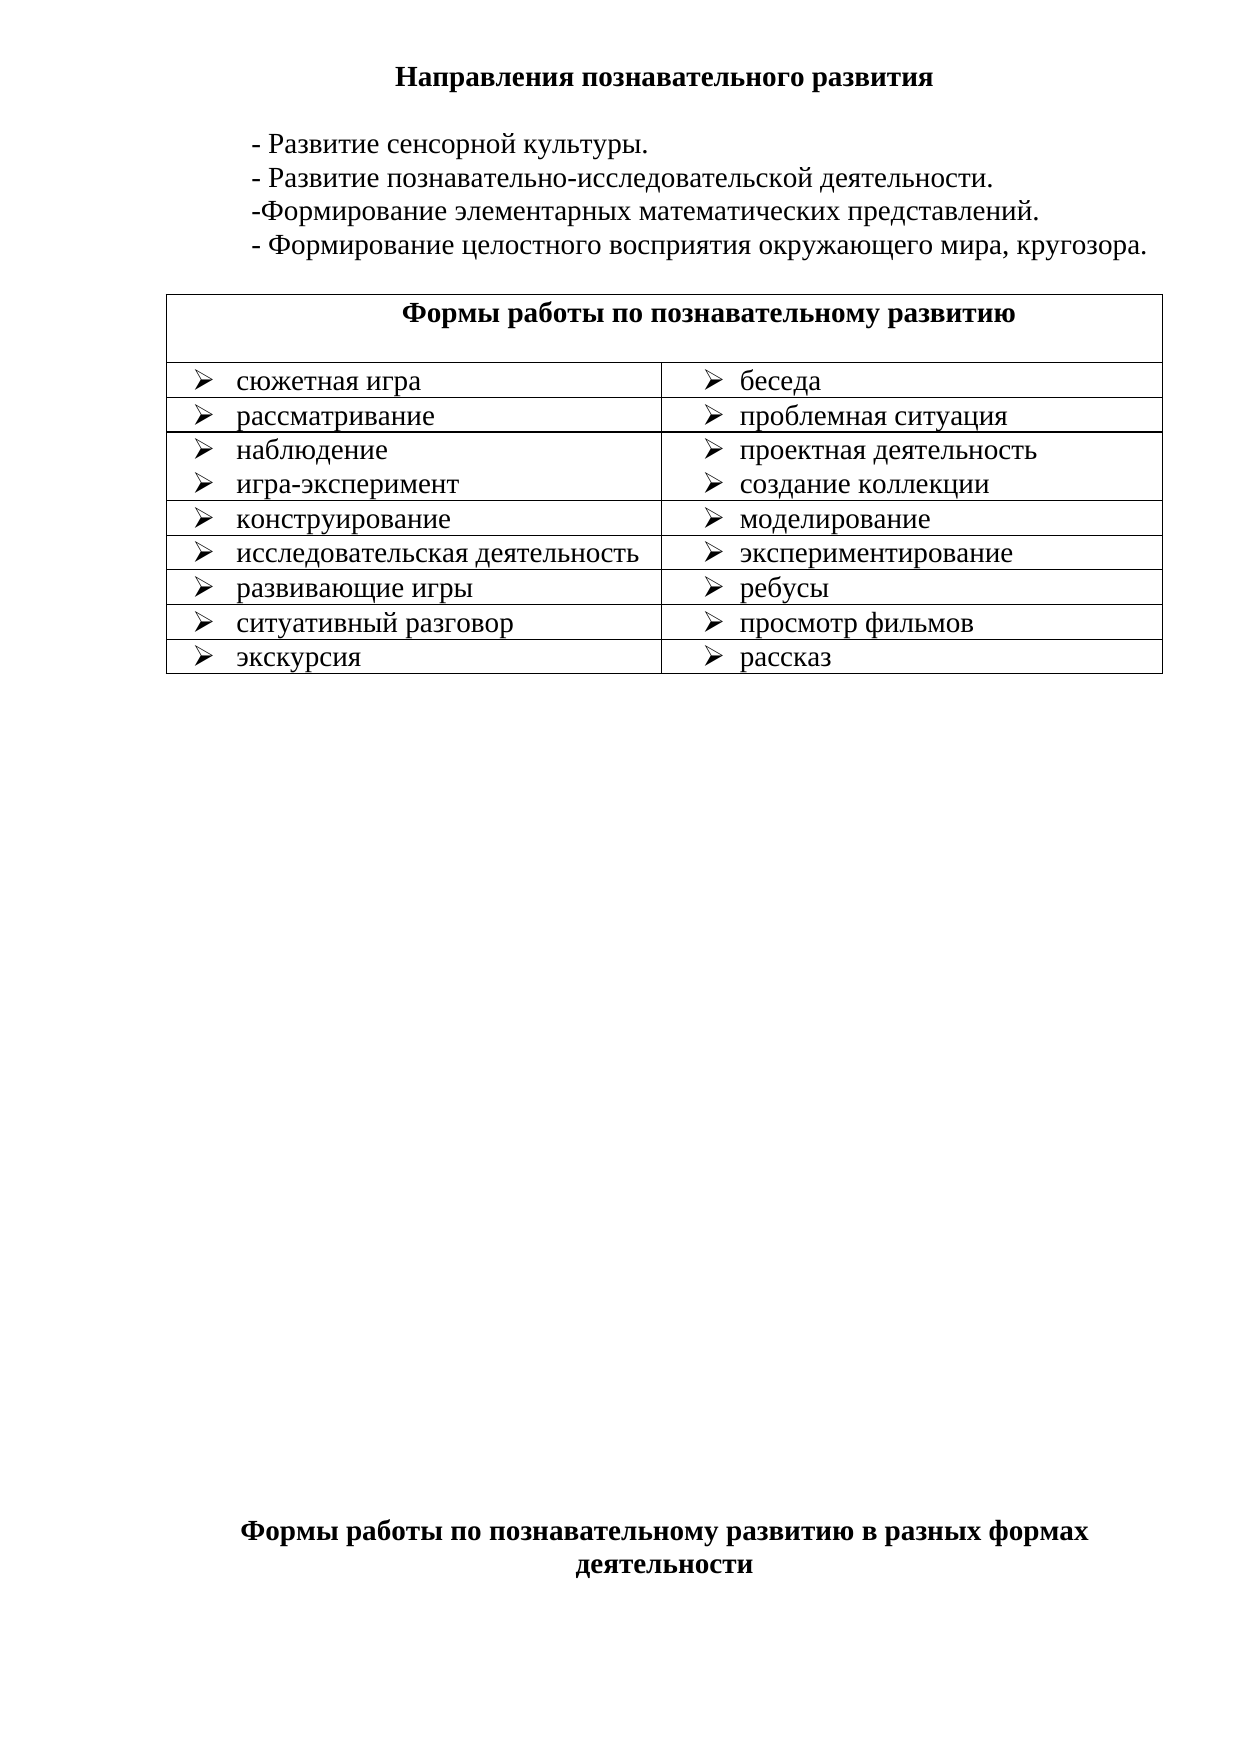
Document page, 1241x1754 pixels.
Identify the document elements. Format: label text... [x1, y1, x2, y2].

table_cell моделирование [662, 501, 1162, 534]
table_cell просмотр фильмов [662, 605, 1162, 638]
text - Развитие сенсорной культуры. [177, 126, 1152, 160]
text -Формирование элементарных математических представлений. [177, 193, 1152, 227]
table_cell ребусы [662, 570, 1162, 604]
table_cell рассматривание [167, 398, 661, 431]
table_cell наблюдение игра-эксперимент [167, 433, 661, 500]
table_cell развивающие игры [167, 570, 661, 604]
table_cell рассказ [662, 640, 1162, 673]
table_cell экскурсия [167, 640, 661, 673]
table_cell беседа [662, 363, 1162, 397]
text - Развитие познавательно-исследовательской деятельности. [177, 160, 1152, 193]
table_cell проблемная ситуация [662, 398, 1162, 431]
table_cell экспериментирование [662, 536, 1162, 569]
table_cell ситуативный разговор [167, 605, 661, 638]
text Направления познавательного развития [177, 59, 1152, 93]
text Формы работы по познавательному развитию в разных формах деятельности [177, 1513, 1152, 1580]
text - Формирование целостного восприятия окружающего мира, кругозора. [177, 227, 1152, 260]
table_cell исследовательская деятельность [167, 536, 661, 569]
table_header Формы работы по познавательному развитию [167, 295, 1162, 362]
table_cell конструирование [167, 501, 661, 534]
table_cell проектная деятельность создание коллекции [662, 433, 1162, 500]
table_cell сюжетная игра [167, 363, 661, 397]
